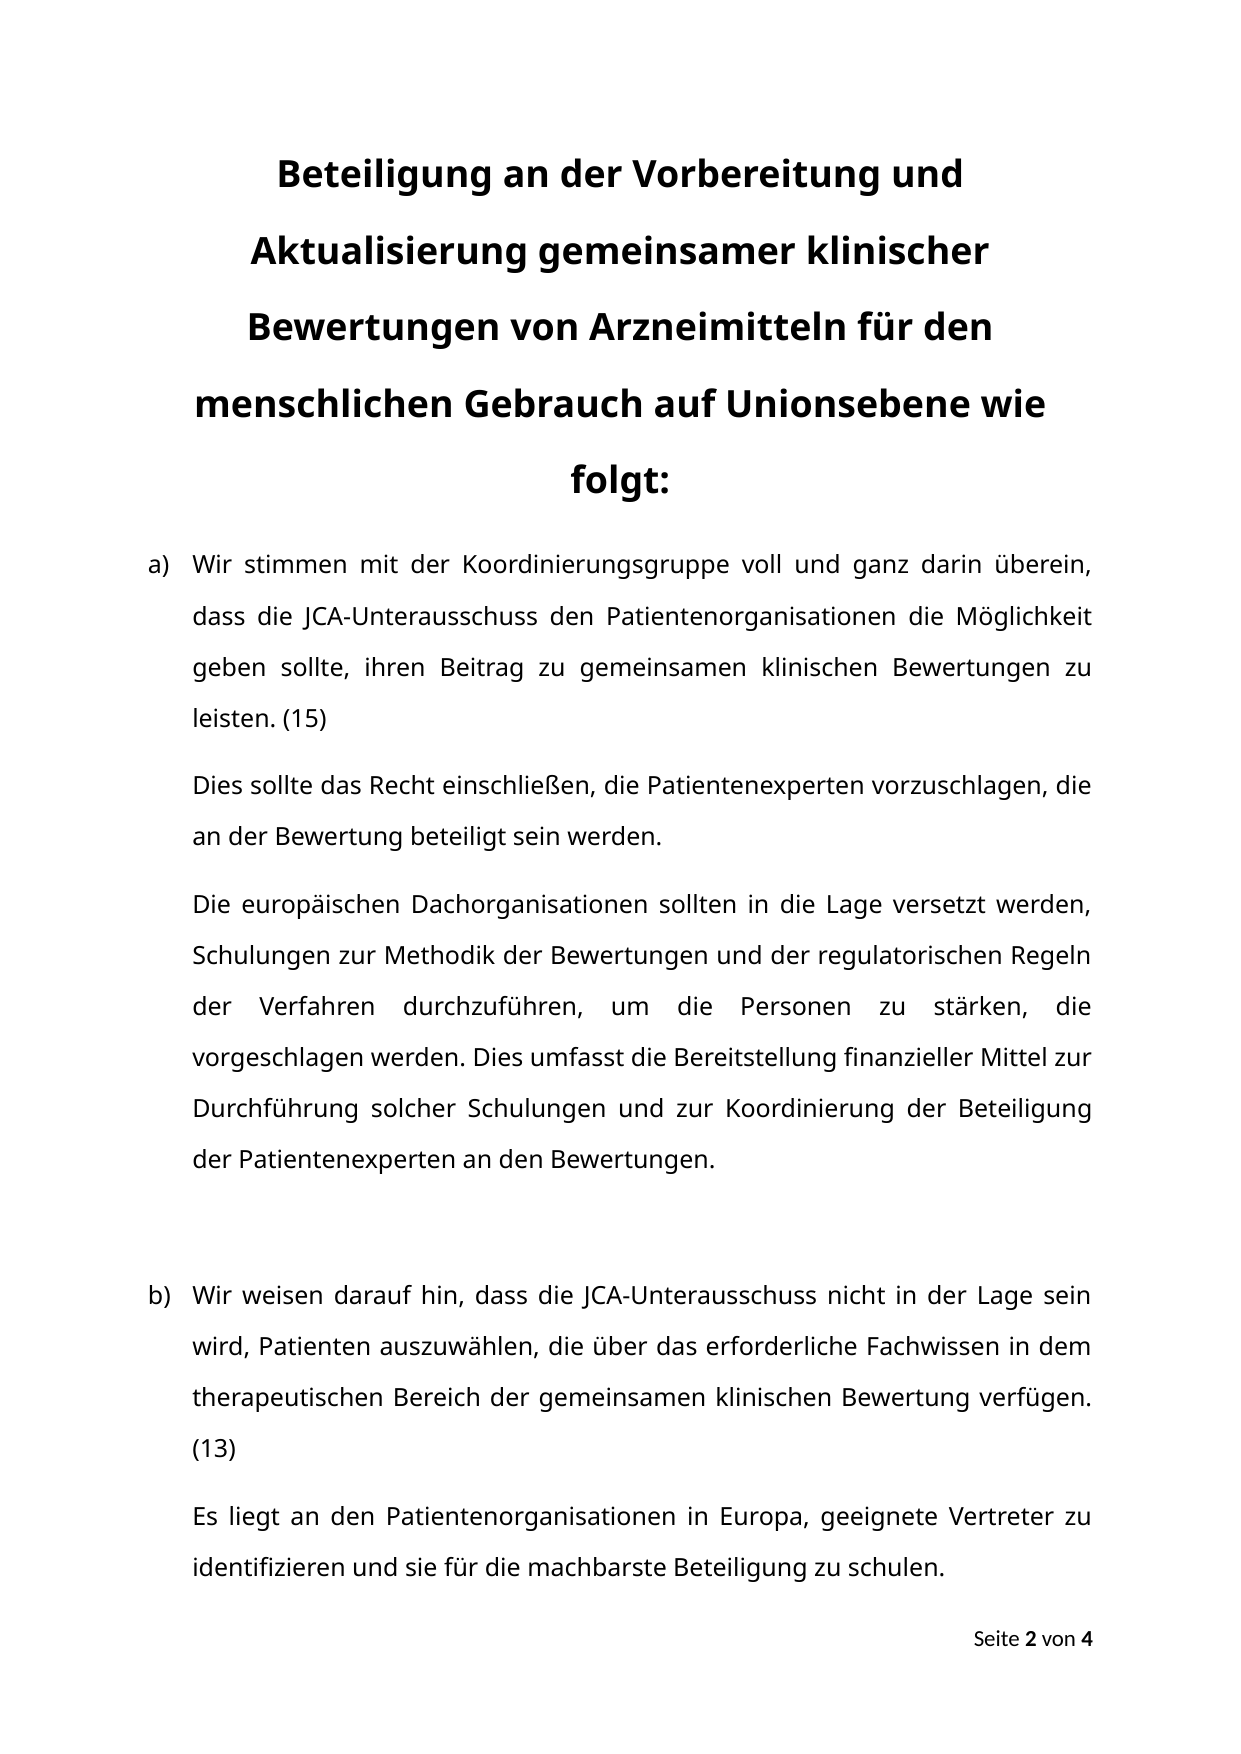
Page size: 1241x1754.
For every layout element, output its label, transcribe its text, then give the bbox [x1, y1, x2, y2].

text Die europäischen Dachorganisationen sollten in die Lage versetzt werden, Schulungen zur Methodik der Bewertungen und der regulatorischen Regeln der Verfahren durchzuführen, um die Personen zu stärken, die vorgeschlagen werden. Dies umfasst die Bereitstellung finanzieller Mittel zur Durchführung solcher Schulungen und zur Koordinierung der Beteiligung der Patientenexperten an den Bewertungen. [192, 887, 1093, 1176]
text Dies sollte das Recht einschließen, die Patientenexperten vorzuschlagen, die an der Bewertung beteiligt sein werden. [192, 768, 1093, 853]
text b) Wir weisen darauf hin, dass die JCA-Unterausschuss nicht in der Lage sein wird, Patienten auszuwählen, die über das erforderliche Fachwissen in dem therapeutischen Bereich der gemeinsamen klinischen Bewertung verfügen. (13) [148, 1277, 1093, 1464]
text Es liegt an den Patientenorganisationen in Europa, geeignete Vertreter zu identifizieren und sie für die machbarste Beteiligung zu schulen. [192, 1498, 1093, 1583]
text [148, 148, 1093, 505]
text a) Wir stimmen mit der Koordinierungsgruppe voll und ganz darin überein, dass die JCA-Unterausschuss den Patientenorganisationen die Möglichkeit geben sollte, ihren Beitrag zu gemeinsamen klinischen Bewertungen zu leisten. (15) [148, 547, 1093, 734]
